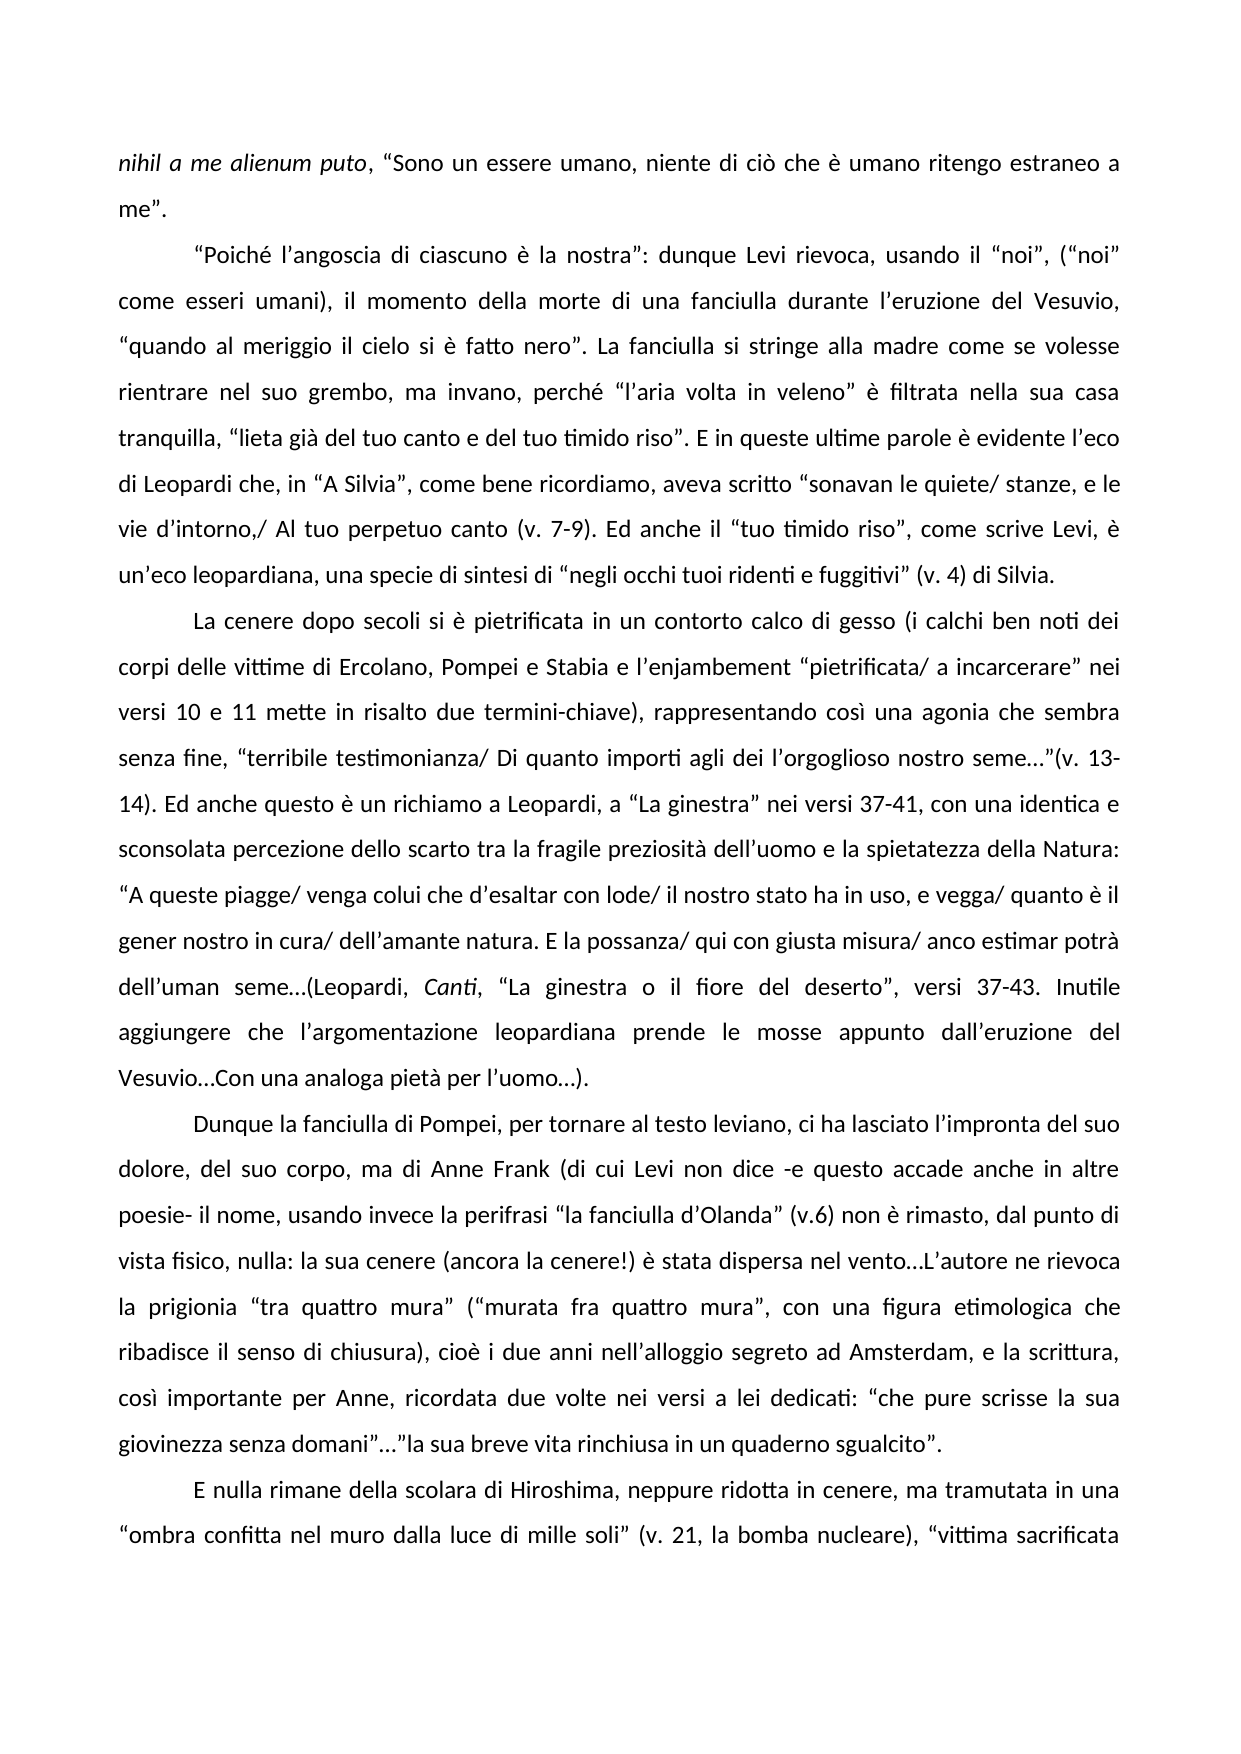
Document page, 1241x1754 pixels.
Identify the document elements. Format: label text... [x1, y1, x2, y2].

text La cenere dopo secoli si è pietrificata in un contorto calco di gesso (i calchi ben noti dei corpi delle vittime di Ercolano, Pompei e Stabia e l’enjambement “pietrificata/ a incarcerare” nei versi 10 e 11 mette in risalto due termini-chiave), rappresentando così una agonia che sembra senza fine, “terribile testimonianza/ Di quanto importi agli dei l’orgoglioso nostro seme…”(v. 13-14). Ed anche questo è un richiamo a Leopardi, a “La ginestra” nei versi 37-41, con una identica e sconsolata percezione dello scarto tra la fragile preziosità dell’uomo e la spietatezza della Natura: “A queste piagge/ venga colui che d’esaltar con lode/ il nostro stato ha in uso, e vegga/ quanto è il gener nostro in cura/ dell’amante natura. E la possanza/ qui con giusta misura/ anco estimar potrà dell’uman seme…(Leopardi, Canti, “La ginestra o il fiore del deserto”, versi 37-43. Inutile aggiungere che l’argomentazione leopardiana prende le mosse appunto dall’eruzione del Vesuvio…Con una analoga pietà per l’uomo…). [118, 605, 1122, 1093]
text “Poiché l’angoscia di ciascuno è la nostra”: dunque Levi rievoca, usando il “noi”, (“noi” come esseri umani), il momento della morte di una fanciulla durante l’eruzione del Vesuvio, “quando al meriggio il cielo si è fatto nero”. La fanciulla si stringe alla madre come se volesse rientrare nel suo grembo, ma invano, perché “l’aria volta in veleno” è filtrata nella sua casa tranquilla, “lieta già del tuo canto e del tuo timido riso”. E in queste ultime parole è evidente l’eco di Leopardi che, in “A Silvia”, come bene ricordiamo, aveva scritto “sonavan le quiete/ stanze, e le vie d’intorno,/ Al tuo perpetuo canto (v. 7-9). Ed anche il “tuo timido riso”, come scrive Levi, è un’eco leopardiana, una specie di sintesi di “negli occhi tuoi ridenti e fuggitivi” (v. 4) di Silvia. [118, 239, 1122, 590]
text Dunque la fanciulla di Pompei, per tornare al testo leviano, ci ha lasciato l’impronta del suo dolore, del suo corpo, ma di Anne Frank (di cui Levi non dice -e questo accade anche in altre poesie- il nome, usando invece la perifrasi “la fanciulla d’Olanda” (v.6) non è rimasto, dal punto di vista fisico, nulla: la sua cenere (ancora la cenere!) è stata dispersa nel vento…L’autore ne rievoca la prigionia “tra quattro mura” (“murata fra quattro mura”, con una figura etimologica che ribadisce il senso di chiusura), cioè i due anni nell’alloggio segreto ad Amsterdam, e la scrittura, così importante per Anne, ricordata due volte nei versi a lei dedicati: “che pure scrisse la sua giovinezza senza domani”…”la sua breve vita rinchiusa in un quaderno sgualcito”. [118, 1108, 1122, 1458]
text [118, 148, 1122, 224]
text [118, 1474, 1122, 1550]
